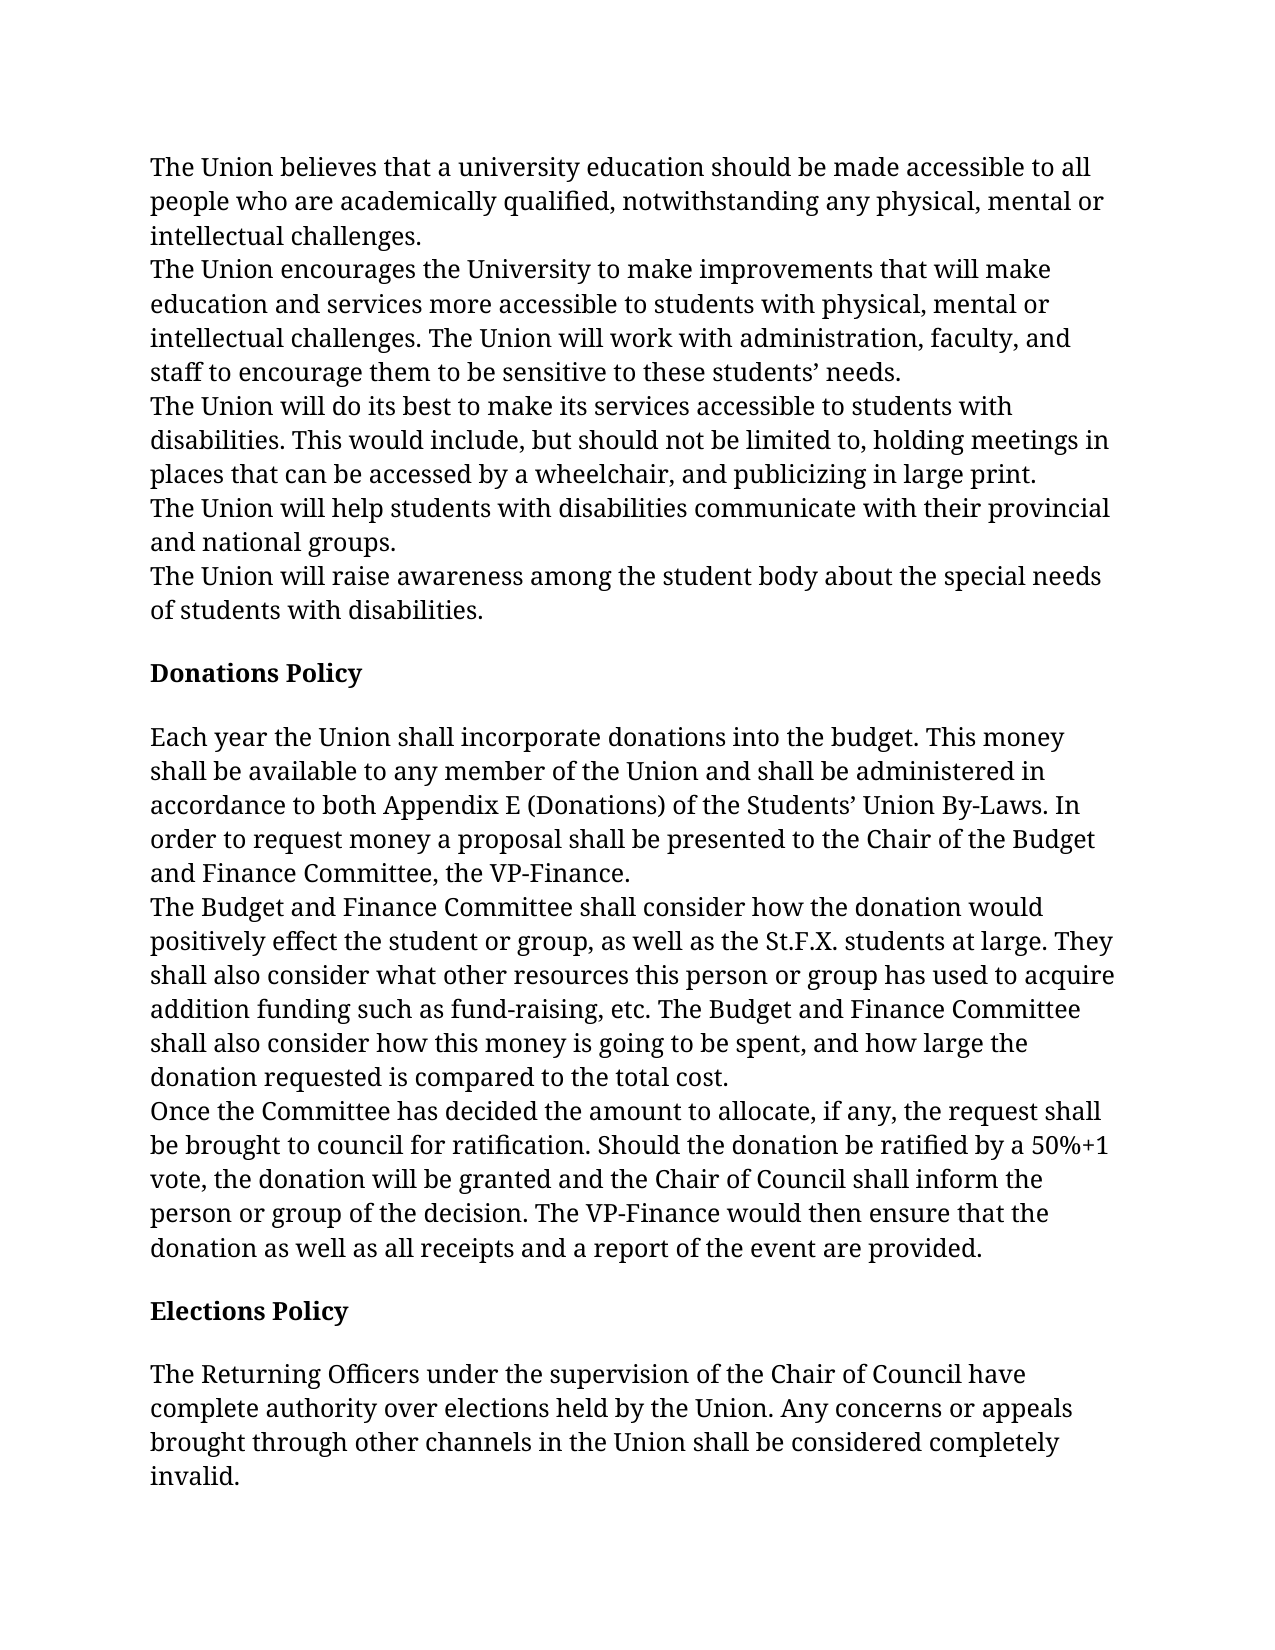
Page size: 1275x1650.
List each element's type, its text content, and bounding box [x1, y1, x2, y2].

text Once the Committee has decided the amount to allocate, if any, the request shall be brought to council for ratification. Should the donation be ratified by a 50%+1 vote, the donation will be granted and the Chair of Council shall inform the person or group of the decision. The VP-Finance would then ensure that the donation as well as all receipts and a report of the event are provided. [150, 1094, 1125, 1264]
text Each year the Union shall incorporate donations into the budget. This money shall be available to any member of the Union and shall be administered in accordance to both Appendix E (Donations) of the Students’ Union By-Laws. In order to request money a proposal shall be presented to the Chair of the Budget and Finance Committee, the VP-Finance. [150, 719, 1125, 889]
text The Union will do its best to make its services accessible to students with disabilities. This would include, but should not be limited to, holding meetings in places that can be accessed by a wheelchair, and publicizing in large print. [150, 388, 1125, 491]
text The Budget and Finance Committee shall consider how the donation would positively effect the student or group, as well as the St.F.X. students at large. They shall also consider what other resources this person or group has used to acquire addition funding such as fund-raising, etc. The Budget and Finance Committee shall also consider how this money is going to be spent, and how large the donation requested is compared to the total cost. [150, 889, 1125, 1094]
text The Union believes that a university education should be made accessible to all people who are academically qualified, notwithstanding any physical, mental or intellectual challenges. [150, 150, 1125, 252]
text The Union will help students with disabilities communicate with their provincial and national groups. [150, 491, 1125, 559]
text The Union encourages the University to make improvements that will make education and services more accessible to students with physical, mental or intellectual challenges. The Union will work with administration, faculty, and staff to encourage them to be sensitive to these students’ needs. [150, 252, 1125, 388]
text The Union will raise awareness among the student body about the special needs of students with disabilities. [150, 559, 1125, 627]
text Donations Policy [150, 656, 1125, 690]
text The Returning Officers under the supervision of the Chair of Council have complete authority over elections held by the Union. Any concerns or appeals brought through other channels in the Union shall be considered completely invalid. [150, 1357, 1125, 1493]
text Elections Policy [150, 1293, 1125, 1327]
